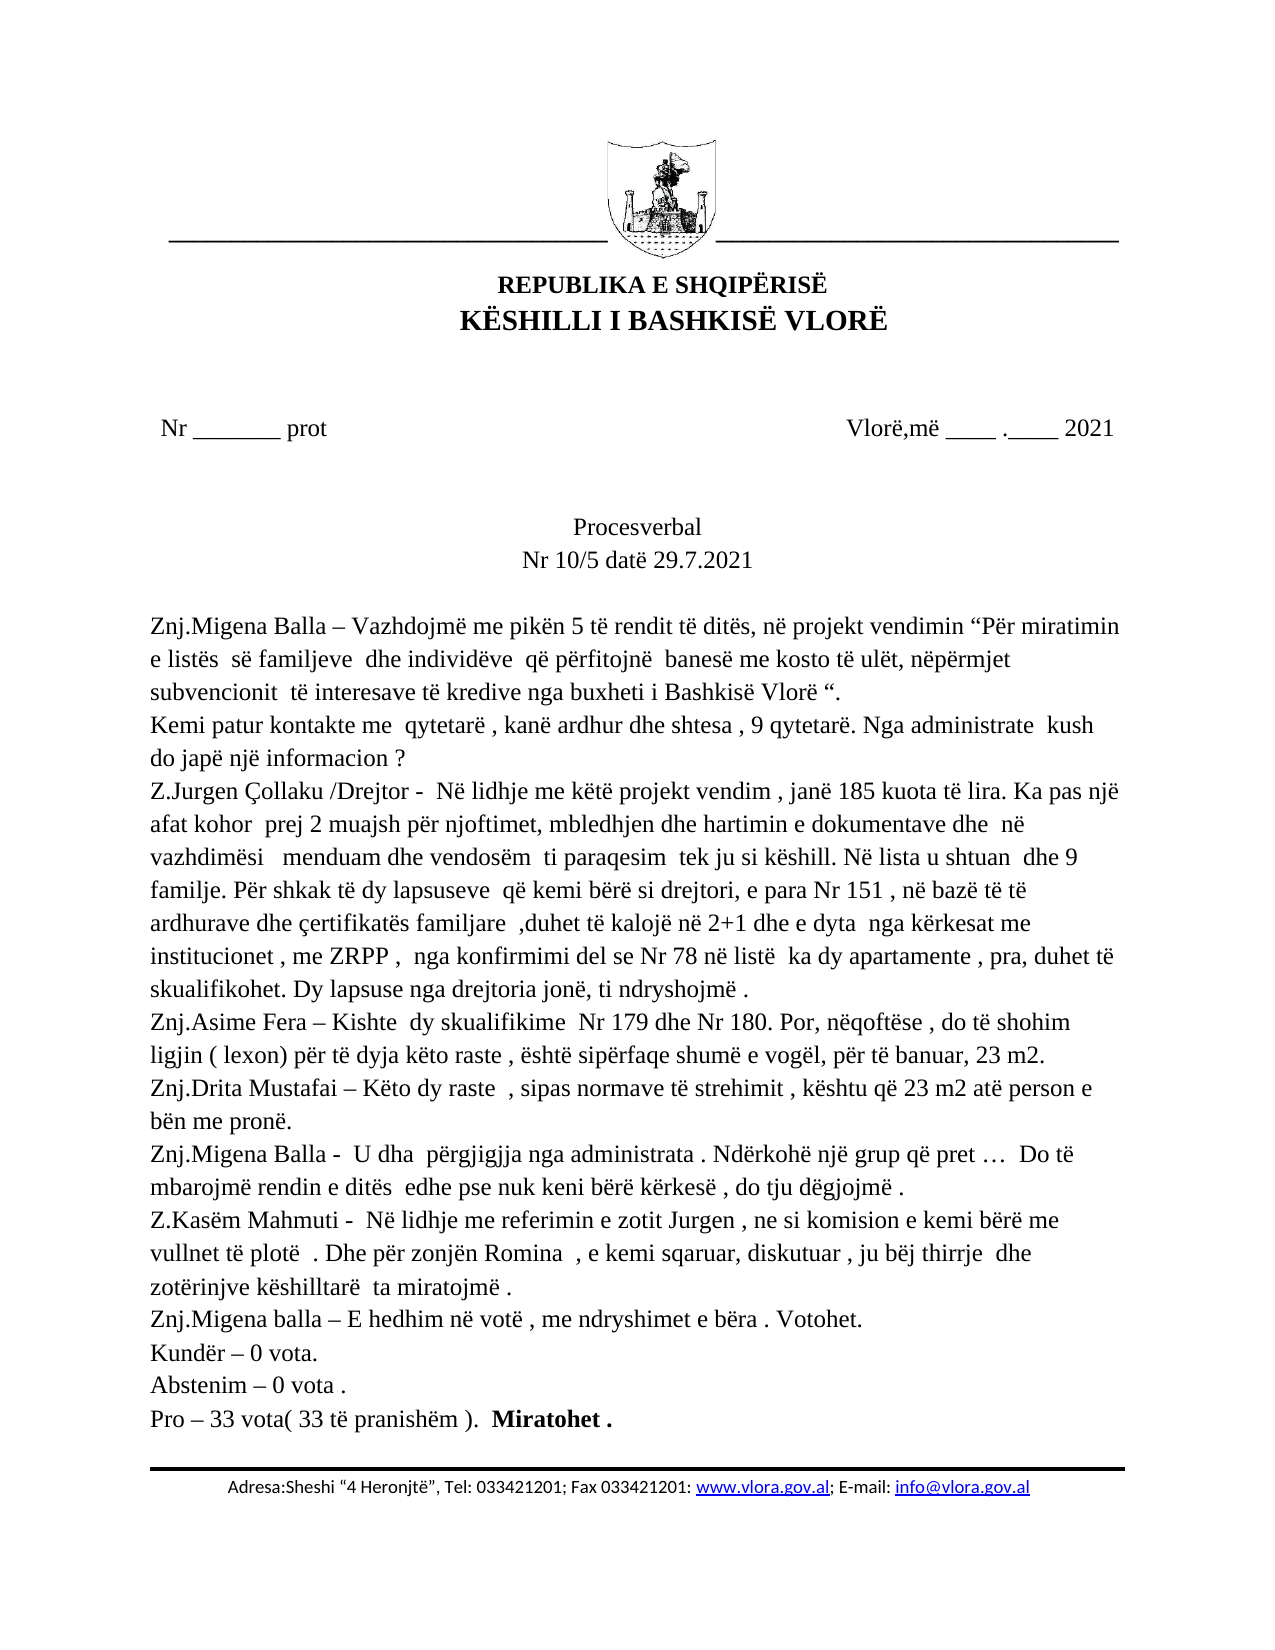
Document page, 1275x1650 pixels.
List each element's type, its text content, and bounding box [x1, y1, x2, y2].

text Znj.Drita Mustafai – Këto dy raste , sipas normave të strehimit , kështu që 23 m2 atë person e bën me pronë. [150, 1073, 1125, 1135]
text ____________________________________________________________________________ [150, 216, 607, 245]
text Adresa:Sheshi “4 Heronjtë”, Tel: 033421201; Fax 033421201: www.vlora.gov.al; E-mail: info@vlora.gov.al [150, 1475, 1125, 1498]
text Nr 10/5 datë 29.7.2021 [150, 545, 1125, 574]
text REPUBLIKA E SHQIPËRISË [150, 270, 1125, 299]
text Kundër – 0 vota. [150, 1338, 1125, 1366]
text Znj.Asime Fera – Kishte dy skualifikime Nr 179 dhe Nr 180. Por, nëqoftëse , do të shohim ligjin ( lexon) për të dyja këto raste , është sipërfaqe shumë e vogël, për të banuar, 23 m2. [150, 1007, 1125, 1069]
text Znj.Migena balla – E hedhim në votë , me ndryshimet e bëra . Votohet. [150, 1304, 1125, 1333]
text ____________________________________________________________________________ [716, 216, 1125, 245]
picture [607, 140, 716, 259]
text Z.Jurgen Çollaku /Drejtor - Në lidhje me këtë projekt vendim , janë 185 kuota të lira. Ka pas një afat kohor prej 2 muajsh për njoftimet, mbledhjen dhe hartimin e dokumentave dhe në vazhdimësi menduam dhe vendosëm ti paraqesim tek ju si këshill. Në lista u shtuan dhe 9 familje. Për shkak të dy lapsuseve që kemi bërë si drejtori, e para Nr 151 , në bazë të të ardhurave dhe çertifikatës familjare ,duhet të kalojë në 2+1 dhe e dyta nga kërkesat me institucionet , me ZRPP , nga konfirmimi del se Nr 78 në listë ka dy apartamente , pra, duhet të skualifikohet. Dy lapsuse nga drejtoria jonë, ti ndryshojmë . [150, 776, 1125, 1003]
text Znj.Migena Balla – Vazhdojmë me pikën 5 të rendit të ditës, në projekt vendimin “Për miratimin e listës së familjeve dhe individëve që përfitojnë banesë me kosto të ulët, nëpërmjet subvencionit të interesave të kredive nga buxheti i Bashkisë Vlorë “. [150, 611, 1125, 706]
text Z.Kasëm Mahmuti - Në lidhje me referimin e zotit Jurgen , ne si komision e kemi bërë me vullnet të plotë . Dhe për zonjën Romina , e kemi sqaruar, diskutuar , ju bëj thirrje dhe zotërinjve këshilltarë ta miratojmë . [150, 1206, 1125, 1300]
text KËSHILLI I BASHKISË VLORË [150, 303, 1125, 336]
text Pro – 33 vota( 33 të pranishëm ). Miratohet . [150, 1404, 1125, 1432]
text Nr _______ prot Vlorë,më ____ .____ 2021 [150, 413, 1125, 442]
text Procesverbal [150, 512, 1125, 541]
text Znj.Migena Balla - U dha përgjigjja nga administrata . Ndërkohë një grup që pret … Do të mbarojmë rendin e ditës edhe pse nuk keni bërë kërkesë , do tju dëgjojmë . [150, 1139, 1125, 1201]
text Abstenim – 0 vota . [150, 1371, 1125, 1399]
text Kemi patur kontakte me qytetarë , kanë ardhur dhe shtesa , 9 qytetarë. Nga administrate kush do japë një informacion ? [150, 710, 1125, 772]
